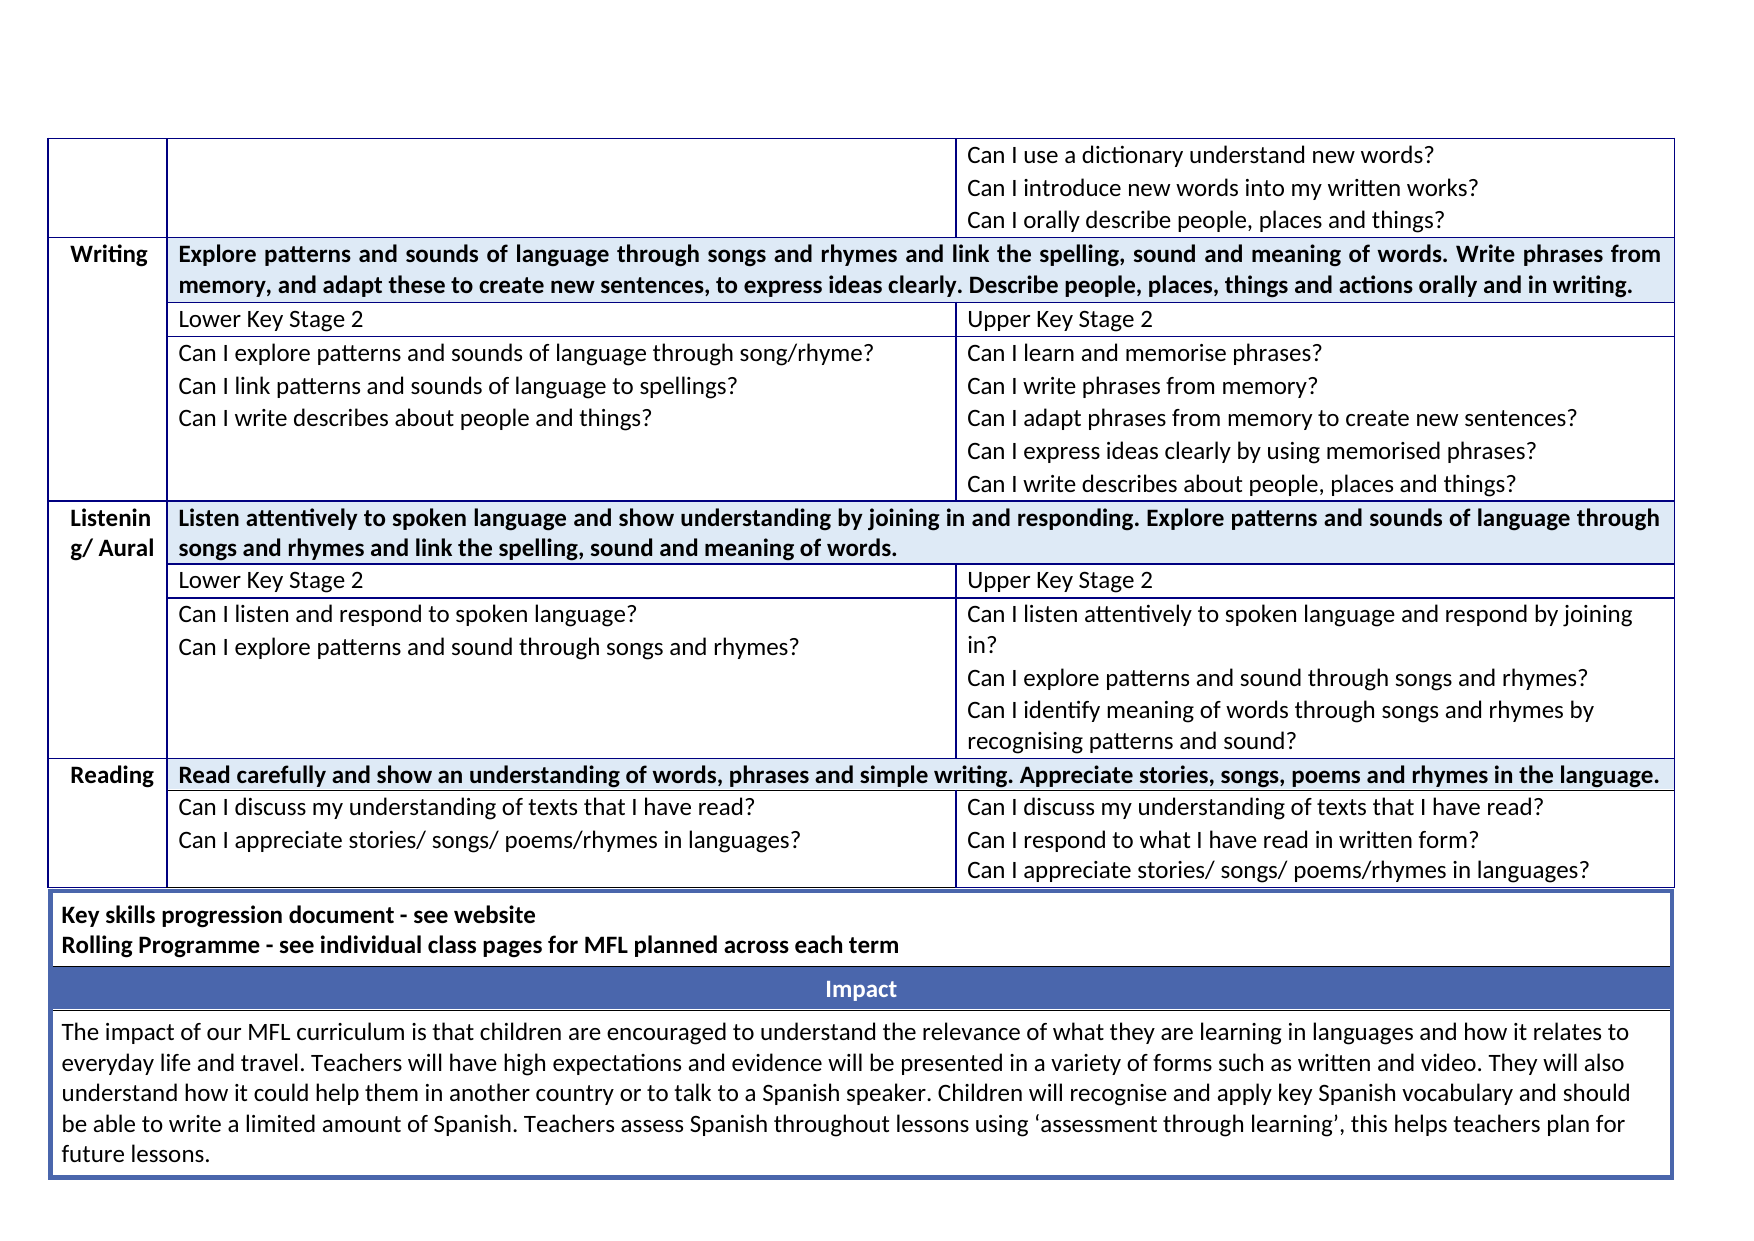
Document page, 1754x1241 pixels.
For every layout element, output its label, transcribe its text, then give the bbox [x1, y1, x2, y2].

table_cell Upper Key Stage 2 [957, 565, 1674, 597]
table_cell Can I discuss my understanding of texts that I have read? Can I appreciate stories/ songs/ poems/rhymes in languages? [168, 791, 955, 887]
table_cell Can I explore patterns and sounds of language through song/rhyme? Can I link patterns and sounds of language to spellings? Can I write describes about people and things? [168, 337, 955, 500]
table_cell Writing [49, 238, 166, 500]
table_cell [957, 139, 1674, 237]
table_header Key skills progression document - see website Rolling Programme - see individual class pages for MFL planned across each term [53, 893, 1670, 966]
table_cell Impact [53, 967, 1670, 1009]
table_cell Listening/ Aural [49, 502, 166, 757]
table_cell Can I discuss my understanding of texts that I have read? Can I respond to what I have read in written form? Can I appreciate stories/ songs/ poems/rhymes in languages? [957, 791, 1674, 887]
table_cell Can I listen and respond to spoken language? Can I explore patterns and sound through songs and rhymes? [168, 599, 955, 757]
table_cell Explore patterns and sounds of language through songs and rhymes and link the spelling, sound and meaning of words. Write phrases from memory, and adapt these to create new sentences, to express ideas clearly. Describe people, places, things and actions orally and in writing. [168, 238, 1674, 302]
table_cell The impact of our MFL curriculum is that children are encouraged to understand the relevance of what they are learning in languages and how it relates to everyday life and travel. Teachers will have high expectations and evidence will be presented in a variety of forms such as written and video. They will also understand how it could help them in another country or to talk to a Spanish speaker. Children will recognise and apply key Spanish vocabulary and should be able to write a limited amount of Spanish. Teachers assess Spanish throughout lessons using ‘assessment through learning’, this helps teachers plan for future lessons. [53, 1011, 1670, 1175]
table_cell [168, 139, 955, 237]
table_cell Listen attentively to spoken language and show understanding by joining in and responding. Explore patterns and sounds of language through songs and rhymes and link the spelling, sound and meaning of words. [168, 502, 1674, 563]
table_cell Read carefully and show an understanding of words, phrases and simple writing. Appreciate stories, songs, poems and rhymes in the language. [168, 759, 1674, 789]
table_cell Can I listen attentively to spoken language and respond by joining in? Can I explore patterns and sound through songs and rhymes? Can I identify meaning of words through songs and rhymes by recognising patterns and sound? [957, 599, 1674, 757]
table_cell Reading [49, 759, 166, 887]
table_cell Lower Key Stage 2 [168, 303, 955, 336]
table_cell Lower Key Stage 2 [168, 565, 955, 597]
table_cell Upper Key Stage 2 [957, 303, 1674, 336]
table_cell Can I learn and memorise phrases? Can I write phrases from memory? Can I adapt phrases from memory to create new sentences? Can I express ideas clearly by using memorised phrases? Can I write describes about people, places and things? [957, 337, 1674, 500]
